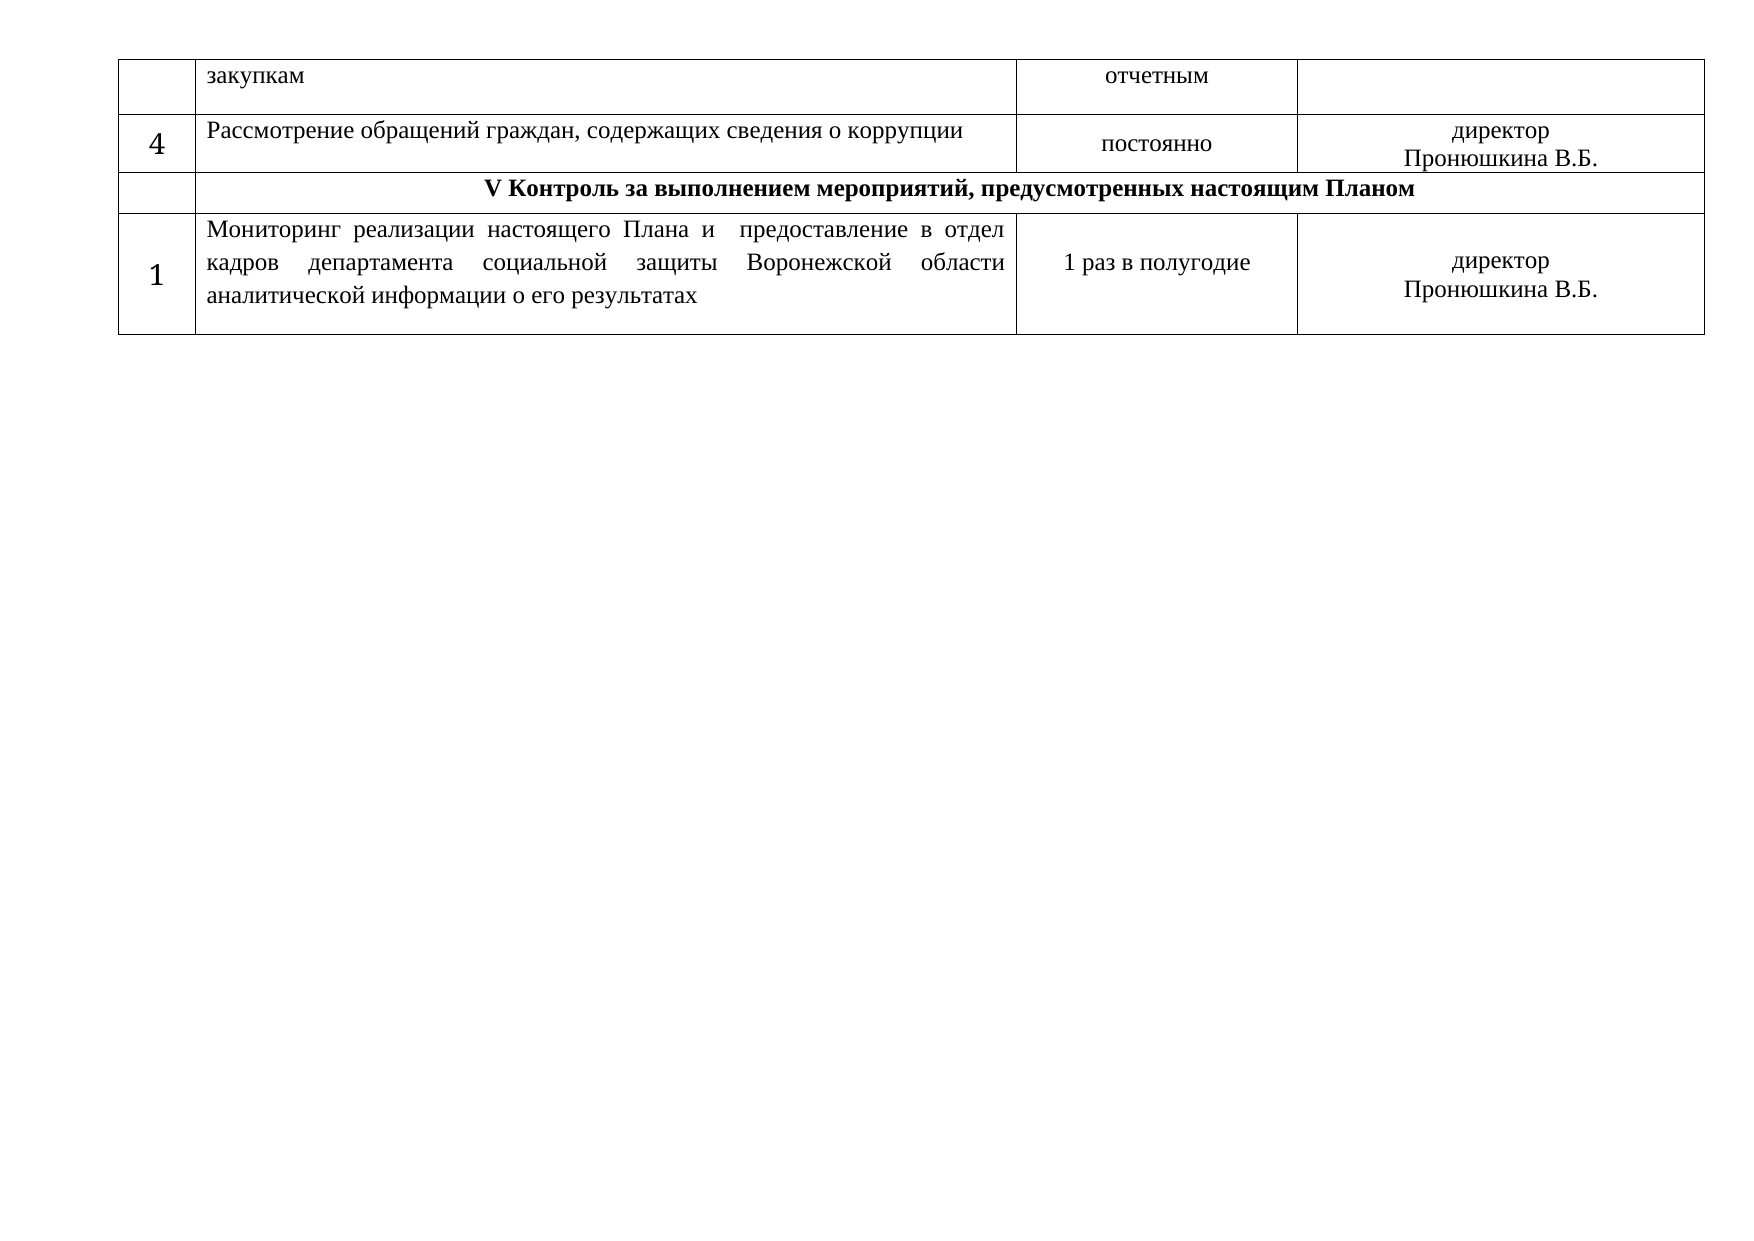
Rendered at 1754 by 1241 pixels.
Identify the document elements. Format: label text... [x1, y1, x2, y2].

table_cell 1 раз в полугодие [1017, 214, 1297, 333]
table_cell Мониторинг реализации настоящего Плана и предоставление в отдел кадров департамента социальной защиты Воронежской области аналитической информации о его результатах [196, 214, 1016, 333]
table_cell V Контроль за выполнением мероприятий, предусмотренных настоящим Планом [196, 173, 1704, 213]
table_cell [1298, 60, 1704, 114]
table_cell 3 [119, 60, 195, 114]
table_cell директор Пронюшкина В.Б. [1298, 115, 1704, 172]
table_cell Рассмотрение обращений граждан, содержащих сведения о коррупции [196, 115, 1016, 172]
table_cell 4 [119, 115, 195, 172]
table_cell [119, 173, 195, 213]
table_cell директор Пронюшкина В.Б. [1298, 214, 1704, 333]
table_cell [1017, 60, 1297, 114]
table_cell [196, 60, 1016, 114]
table_cell постоянно [1017, 115, 1297, 172]
table_cell 1 [119, 214, 195, 333]
